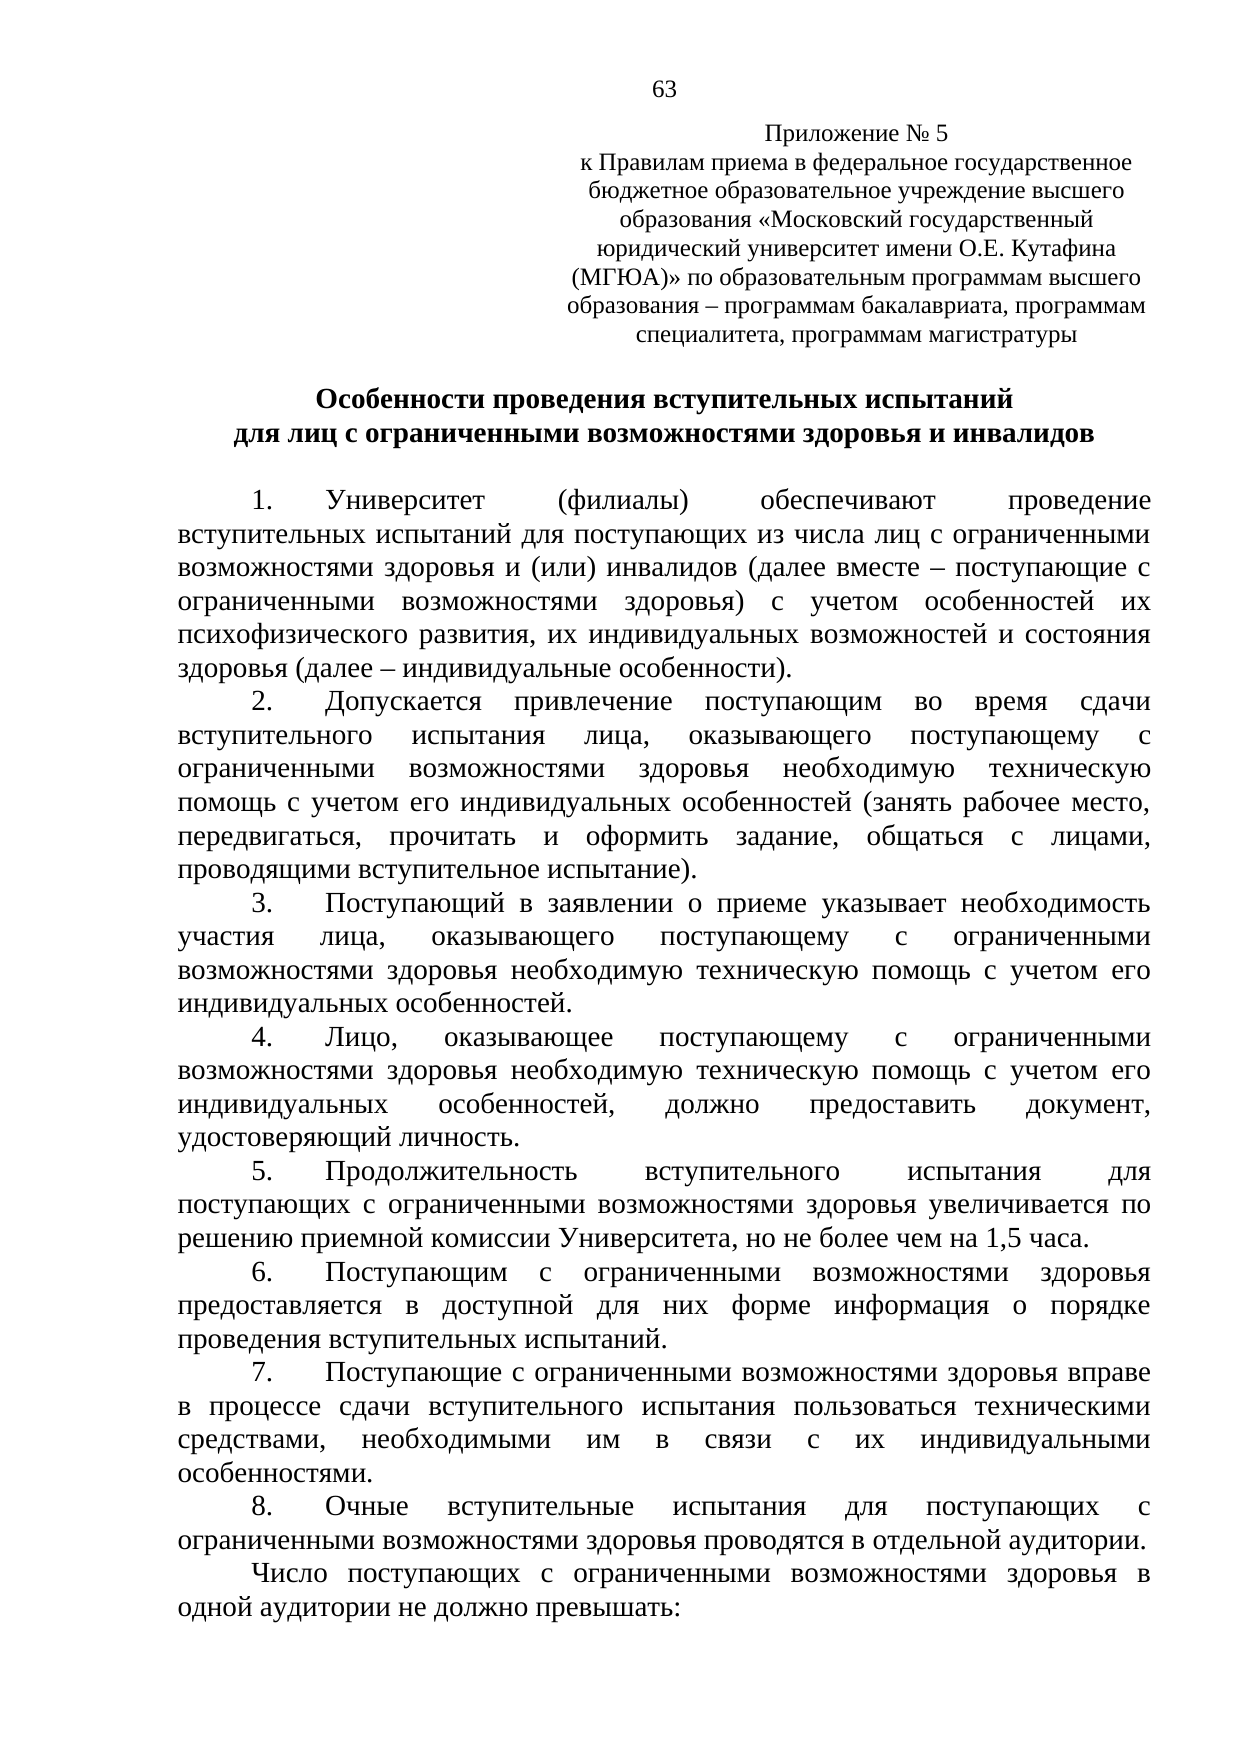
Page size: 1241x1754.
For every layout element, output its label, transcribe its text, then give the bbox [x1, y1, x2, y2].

list Лицо, оказывающее поступающему с ограниченными возможностями здоровья необходимую техническую помощь с учетом его индивидуальных особенностей, должно предоставить документ, удостоверяющий личность. [177, 1019, 1152, 1153]
list Очные вступительные испытания для поступающих с ограниченными возможностями здоровья проводятся в отдельной аудитории. [177, 1488, 1152, 1556]
list Университет (филиалы) обеспечивают проведение вступительных испытаний для поступающих из числа лиц с ограниченными возможностями здоровья и (или) инвалидов (далее вместе – поступающие с ограниченными возможностями здоровья) с учетом особенностей их психофизического развития, их индивидуальных возможностей и состояния здоровья (далее – индивидуальные особенности). [177, 482, 1152, 683]
list Допускается привлечение поступающим во время сдачи вступительного испытания лица, оказывающего поступающему с ограниченными возможностями здоровья необходимую техническую помощь с учетом его индивидуальных особенностей (занять рабочее место, передвигаться, прочитать и оформить задание, общаться с лицами, проводящими вступительное испытание). [177, 683, 1152, 885]
list Поступающие с ограниченными возможностями здоровья вправе в процессе сдачи вступительного испытания пользоваться техническими средствами, необходимыми им в связи с их индивидуальными особенностями. [177, 1354, 1152, 1488]
list Поступающий в заявлении о приеме указывает необходимость участия лица, оказывающего поступающему с ограниченными возможностями здоровья необходимую техническую помощь с учетом его индивидуальных особенностей. [177, 885, 1152, 1019]
subtitle Особенности проведения вступительных испытаний [177, 382, 1152, 415]
text Число поступающих с ограниченными возможностями здоровья в одной аудитории не должно превышать: [177, 1556, 1152, 1623]
subtitle для лиц с ограниченными возможностями здоровья и инвалидов [177, 415, 1152, 449]
list Поступающим с ограниченными возможностями здоровья предоставляется в доступной для них форме информация о порядке проведения вступительных испытаний. [177, 1254, 1152, 1354]
text к Правилам приема в федеральное государственное бюджетное образовательное учреждение высшего образования «Московский государственный юридический университет имени О.Е. Кутафина (МГЮА)» по образовательным программам высшего образования – программам бакалавриата, программам специалитета, программам магистратуры [561, 147, 1152, 348]
text Приложение № 5 [561, 118, 1152, 147]
list Продолжительность вступительного испытания для поступающих с ограниченными возможностями здоровья увеличивается по решению приемной комиссии Университета, но не более чем на 1,5 часа. [177, 1153, 1152, 1254]
